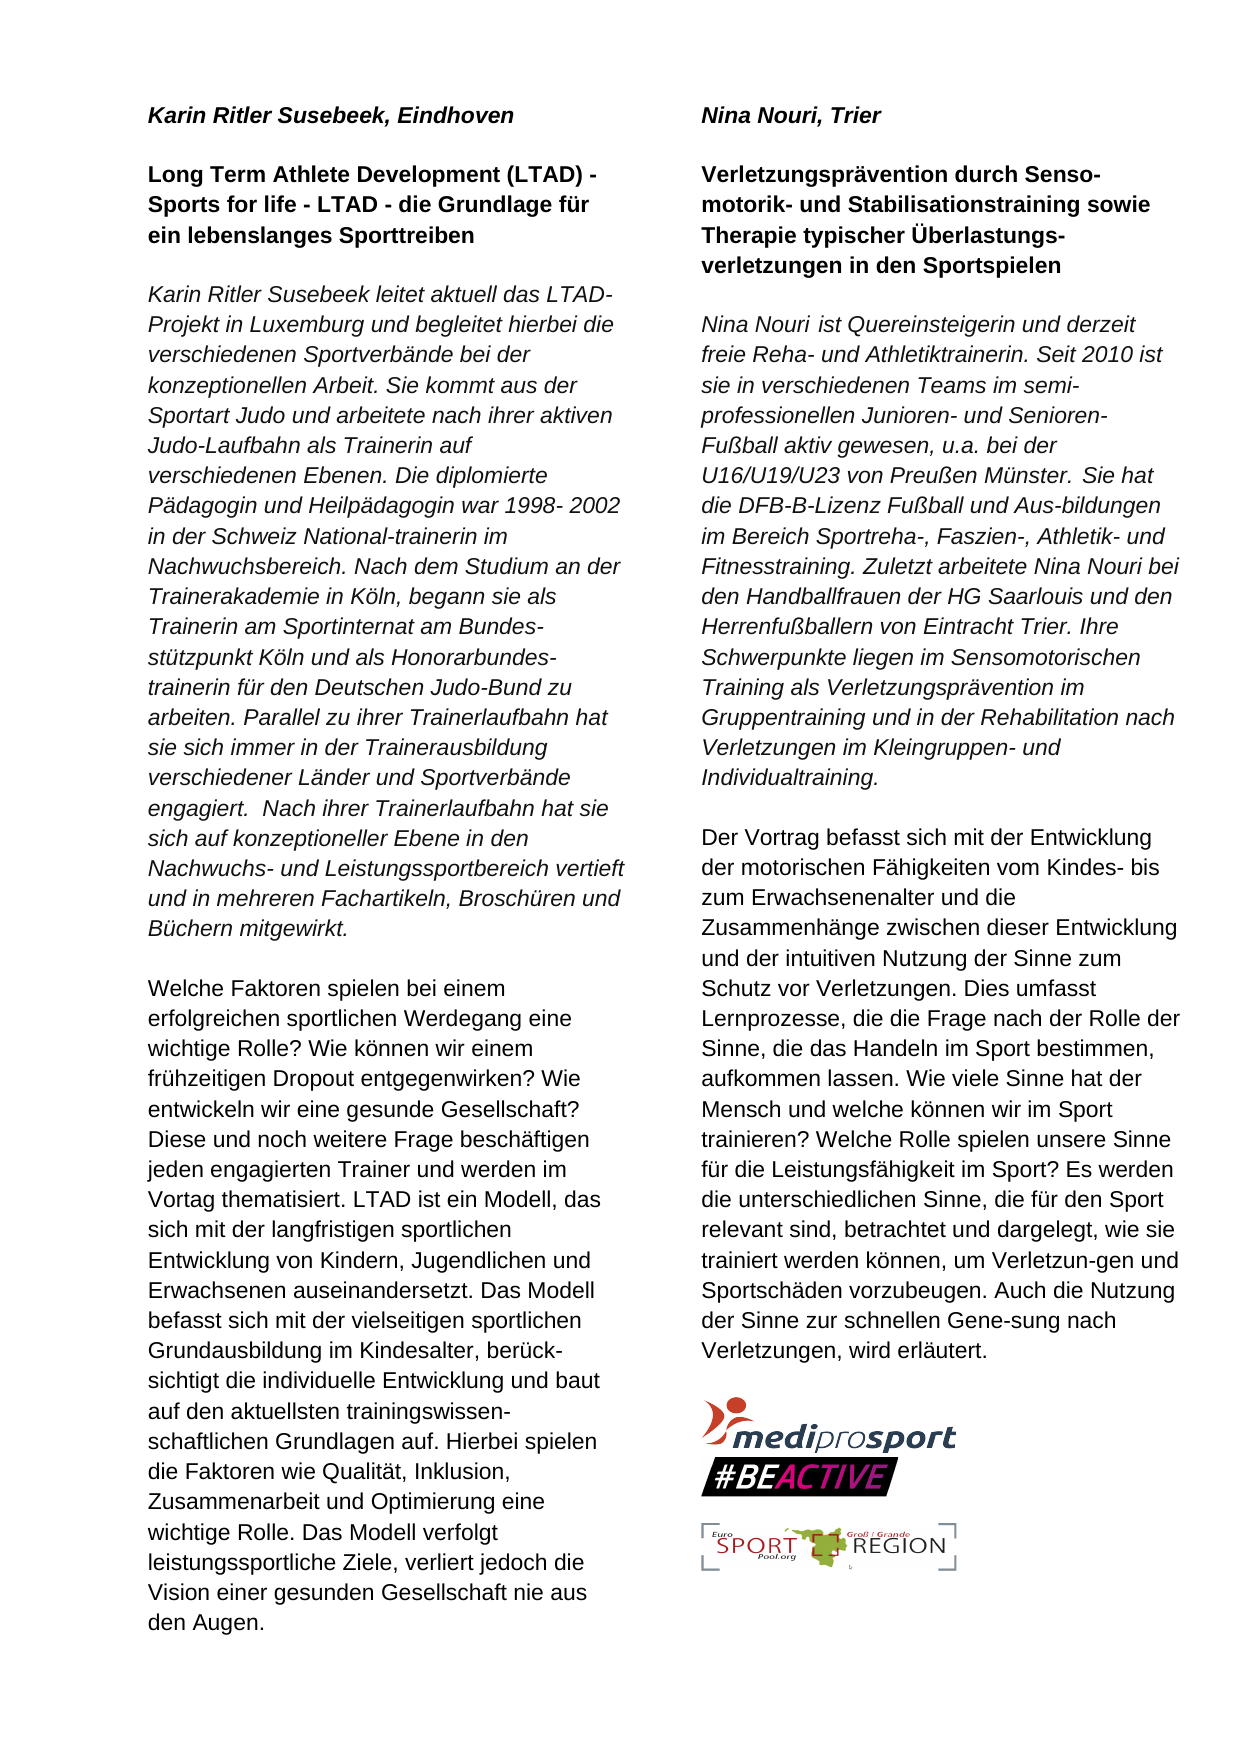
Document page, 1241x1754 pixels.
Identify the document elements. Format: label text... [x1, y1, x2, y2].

text Verletzungsprävention durch Senso-motorik- und Stabilisationstraining sowie Therapie typischer Überlastungs-verletzungen in den Sportspielen [701, 161, 1181, 278]
picture [701, 1523, 957, 1571]
text Der Vortrag befasst sich mit der Entwicklung der motorischen Fähigkeiten vom Kindes- bis zum Erwachsenenalter und die Zusammenhänge zwischen dieser Entwicklung und der intuitiven Nutzung der Sinne zum Schutz vor Verletzungen. Dies umfasst Lernprozesse, die die Frage nach der Rolle der Sinne, die das Handeln im Sport bestimmen, aufkommen lassen. Wie viele Sinne hat der Mensch und welche können wir im Sport trainieren? Welche Rolle spielen unsere Sinne für die Leistungsfähigkeit im Sport? Es werden die unterschiedlichen Sinne, die für den Sport relevant sind, betrachtet und dargelegt, wie sie trainiert werden können, um Verletzun-gen und Sportschäden vorzubeugen. Auch die Nutzung der Sinne zur schnellen Gene-sung nach Verletzungen, wird erläutert. [701, 824, 1181, 1364]
text Karin Ritler Susebeek leitet aktuell das LTAD-Projekt in Luxemburg und begleitet hierbei die verschiedenen Sportverbände bei der konzeptionellen Arbeit. Sie kommt aus der Sportart Judo und arbeitete nach ihrer aktiven Judo-Laufbahn als Trainerin auf verschiedenen Ebenen. Die diplomierte Pädagogin und Heilpädagogin war 1998- 2002 in der Schweiz National-trainerin im Nachwuchsbereich. Nach dem Studium an der Trainerakademie in Köln, begann sie als Trainerin am Sportinternat am Bundes-stützpunkt Köln und als Honorarbundes-trainerin für den Deutschen Judo-Bund zu arbeiten. Parallel zu ihrer Trainerlaufbahn hat sie sich immer in der Trainerausbildung verschiedener Länder und Sportverbände engagiert. Nach ihrer Trainerlaufbahn hat sie sich auf konzeptioneller Ebene in den Nachwuchs- und Leistungssportbereich vertieft und in mehreren Fachartikeln, Broschüren und Büchern mitgewirkt. [148, 281, 627, 942]
text Nina Nouri ist Quereinsteigerin und derzeit freie Reha- und Athletiktrainerin. Seit 2010 ist sie in verschiedenen Teams im semi-professionellen Junioren- und Senioren-Fußball aktiv gewesen, u.a. bei der U16/U19/U23 von Preußen Münster. Sie hat die DFB-B-Lizenz Fußball und Aus-bildungen im Bereich Sportreha-, Faszien-, Athletik- und Fitnesstraining. Zuletzt arbeitete Nina Nouri bei den Handballfrauen der HG Saarlouis und den Herrenfußballern von Eintracht Trier. Ihre Schwerpunkte liegen im Sensomotorischen Training als Verletzungsprävention im Gruppentraining und in der Rehabilitation nach Verletzungen im Kleingruppen- und Individualtraining. [701, 311, 1181, 791]
picture [701, 1456, 899, 1497]
text Nina Nouri, Trier [701, 102, 1181, 128]
text Long Term Athlete Development (LTAD) - Sports for life - LTAD - die Grundlage für ein lebenslanges Sporttreiben [148, 161, 627, 248]
text Welche Faktoren spielen bei einem erfolgreichen sportlichen Werdegang eine wichtige Rolle? Wie können wir einem frühzeitigen Dropout entgegenwirken? Wie entwickeln wir eine gesunde Gesellschaft? Diese und noch weitere Frage beschäftigen jeden engagierten Trainer und werden im Vortag thematisiert. LTAD ist ein Modell, das sich mit der langfristigen sportlichen Entwicklung von Kindern, Jugendlichen und Erwachsenen auseinandersetzt. Das Modell befasst sich mit der vielseitigen sportlichen Grundausbildung im Kindesalter, berück-sichtigt die individuelle Entwicklung und baut auf den aktuellsten trainingswissen-schaftlichen Grundlagen auf. Hierbei spielen die Faktoren wie Qualität, Inklusion, Zusammenarbeit und Optimierung eine wichtige Rolle. Das Modell verfolgt leistungssportliche Ziele, verliert jedoch die Vision einer gesunden Gesellschaft nie aus den Augen. [148, 975, 627, 1636]
text Karin Ritler Susebeek, Eindhoven [148, 102, 627, 128]
